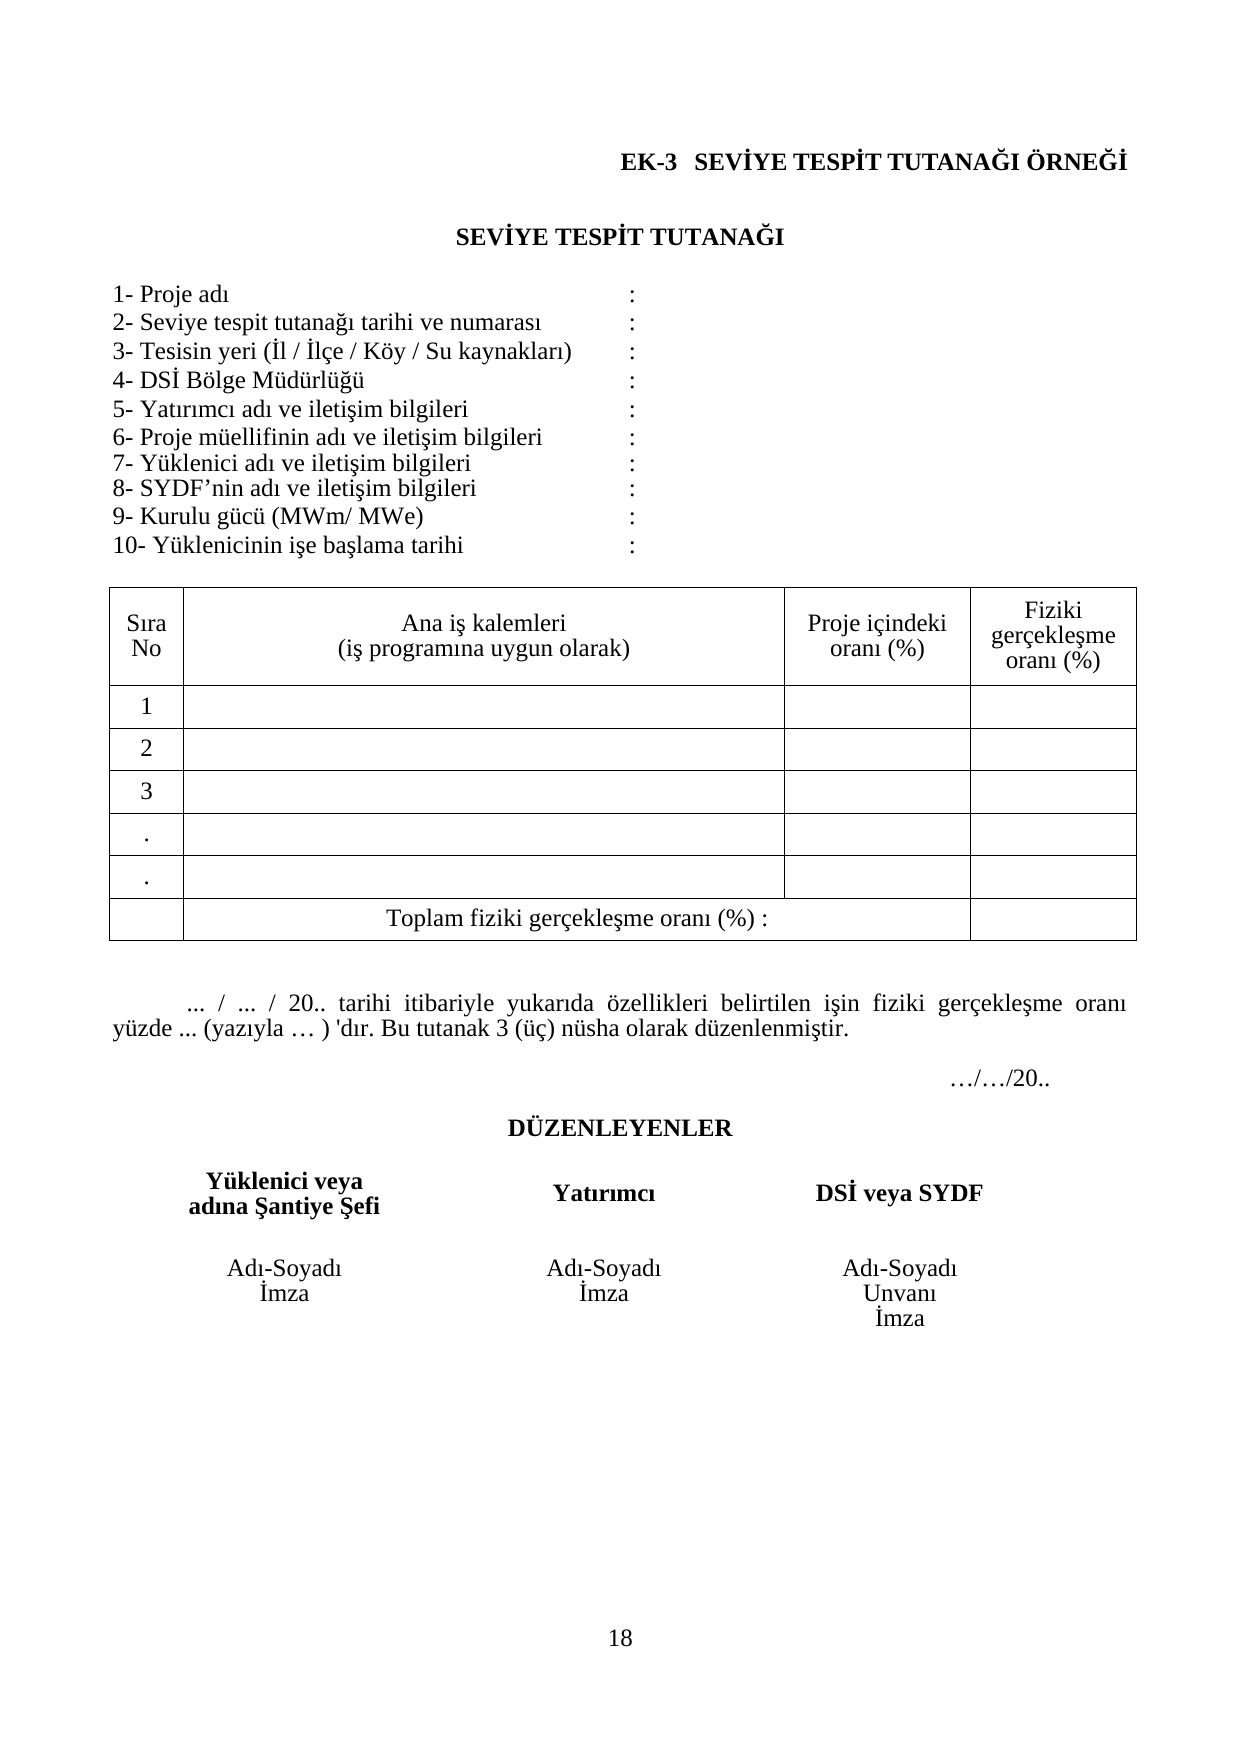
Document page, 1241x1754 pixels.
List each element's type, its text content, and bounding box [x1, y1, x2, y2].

text 3- Tesisin yeri (İl / İlçe / Köy / Su kaynakları) : [112, 336, 1128, 365]
table_cell [785, 771, 970, 812]
text 1- Proje adı : [112, 279, 1128, 307]
table_cell 1 [110, 686, 183, 727]
text 9- Kurulu gücü (MWm/ MWe) : [112, 501, 1128, 530]
table_cell . [110, 856, 183, 897]
text ... / ... / 20.. tarihi itibariyle yukarıda özellikleri belirtilen işin fiziki gerçekleşme oranı yüzde ... (yazıyla … ) 'dır. Bu tutanak 3 (üç) nüsha olarak düzenlenmiştir. [112, 991, 1128, 1041]
table_cell [184, 814, 784, 855]
text EK-3 SEVİYE TESPİT TUTANAĞI ÖRNEĞİ [112, 150, 1128, 175]
table_cell [785, 856, 970, 897]
text 8- SYDF’nin adı ve iletişim bilgileri : [112, 476, 1128, 501]
table_header Yüklenici veya adına Şantiye Şefi [113, 1166, 456, 1223]
table_cell [971, 771, 1136, 812]
table_cell 2 [110, 729, 183, 770]
text 5- Yatırımcı adı ve iletişim bilgileri : [112, 394, 1128, 422]
table_cell [184, 856, 784, 897]
table_cell [971, 686, 1136, 727]
table_cell . [110, 814, 183, 855]
table_header Ana iş kalemleri (iş programına uygun olarak) [184, 588, 784, 685]
text DÜZENLEYENLER [112, 1116, 1128, 1141]
table_cell Adı-Soyadı Unvanı İmza [752, 1223, 1048, 1365]
table_cell Toplam fiziki gerçekleşme oranı (%) : [184, 899, 970, 940]
table_cell 3 [110, 771, 183, 812]
table_header Yatırımcı [456, 1166, 752, 1223]
table_header Fiziki gerçekleşme oranı (%) [971, 588, 1136, 685]
table_header Proje içindeki oranı (%) [785, 588, 970, 685]
table_cell [184, 771, 784, 812]
text 7- Yüklenici adı ve iletişim bilgileri : [112, 451, 1128, 476]
text 2- Seviye tespit tutanağı tarihi ve numarası : [112, 307, 1128, 336]
text 6- Proje müellifinin adı ve iletişim bilgileri : [112, 422, 1128, 451]
text 4- DSİ Bölge Müdürlüğü : [112, 365, 1128, 394]
table_cell [971, 814, 1136, 855]
table_cell Adı-Soyadı İmza [456, 1223, 752, 1365]
table_header Sıra No [110, 588, 183, 685]
text 10- Yüklenicinin işe başlama tarihi : [112, 530, 1128, 559]
table_cell Adı-Soyadı İmza [113, 1223, 456, 1365]
table_cell [110, 899, 183, 940]
table_cell [184, 686, 784, 727]
table_cell [184, 729, 784, 770]
table_cell [785, 686, 970, 727]
table_cell [971, 729, 1136, 770]
table_cell [785, 814, 970, 855]
table_header DSİ veya SYDF [752, 1166, 1048, 1223]
text …/…/20.. [112, 1066, 1128, 1091]
table_cell [971, 856, 1136, 897]
table_cell [971, 899, 1136, 940]
text SEVİYE TESPİT TUTANAĞI [112, 225, 1128, 250]
table_cell [785, 729, 970, 770]
